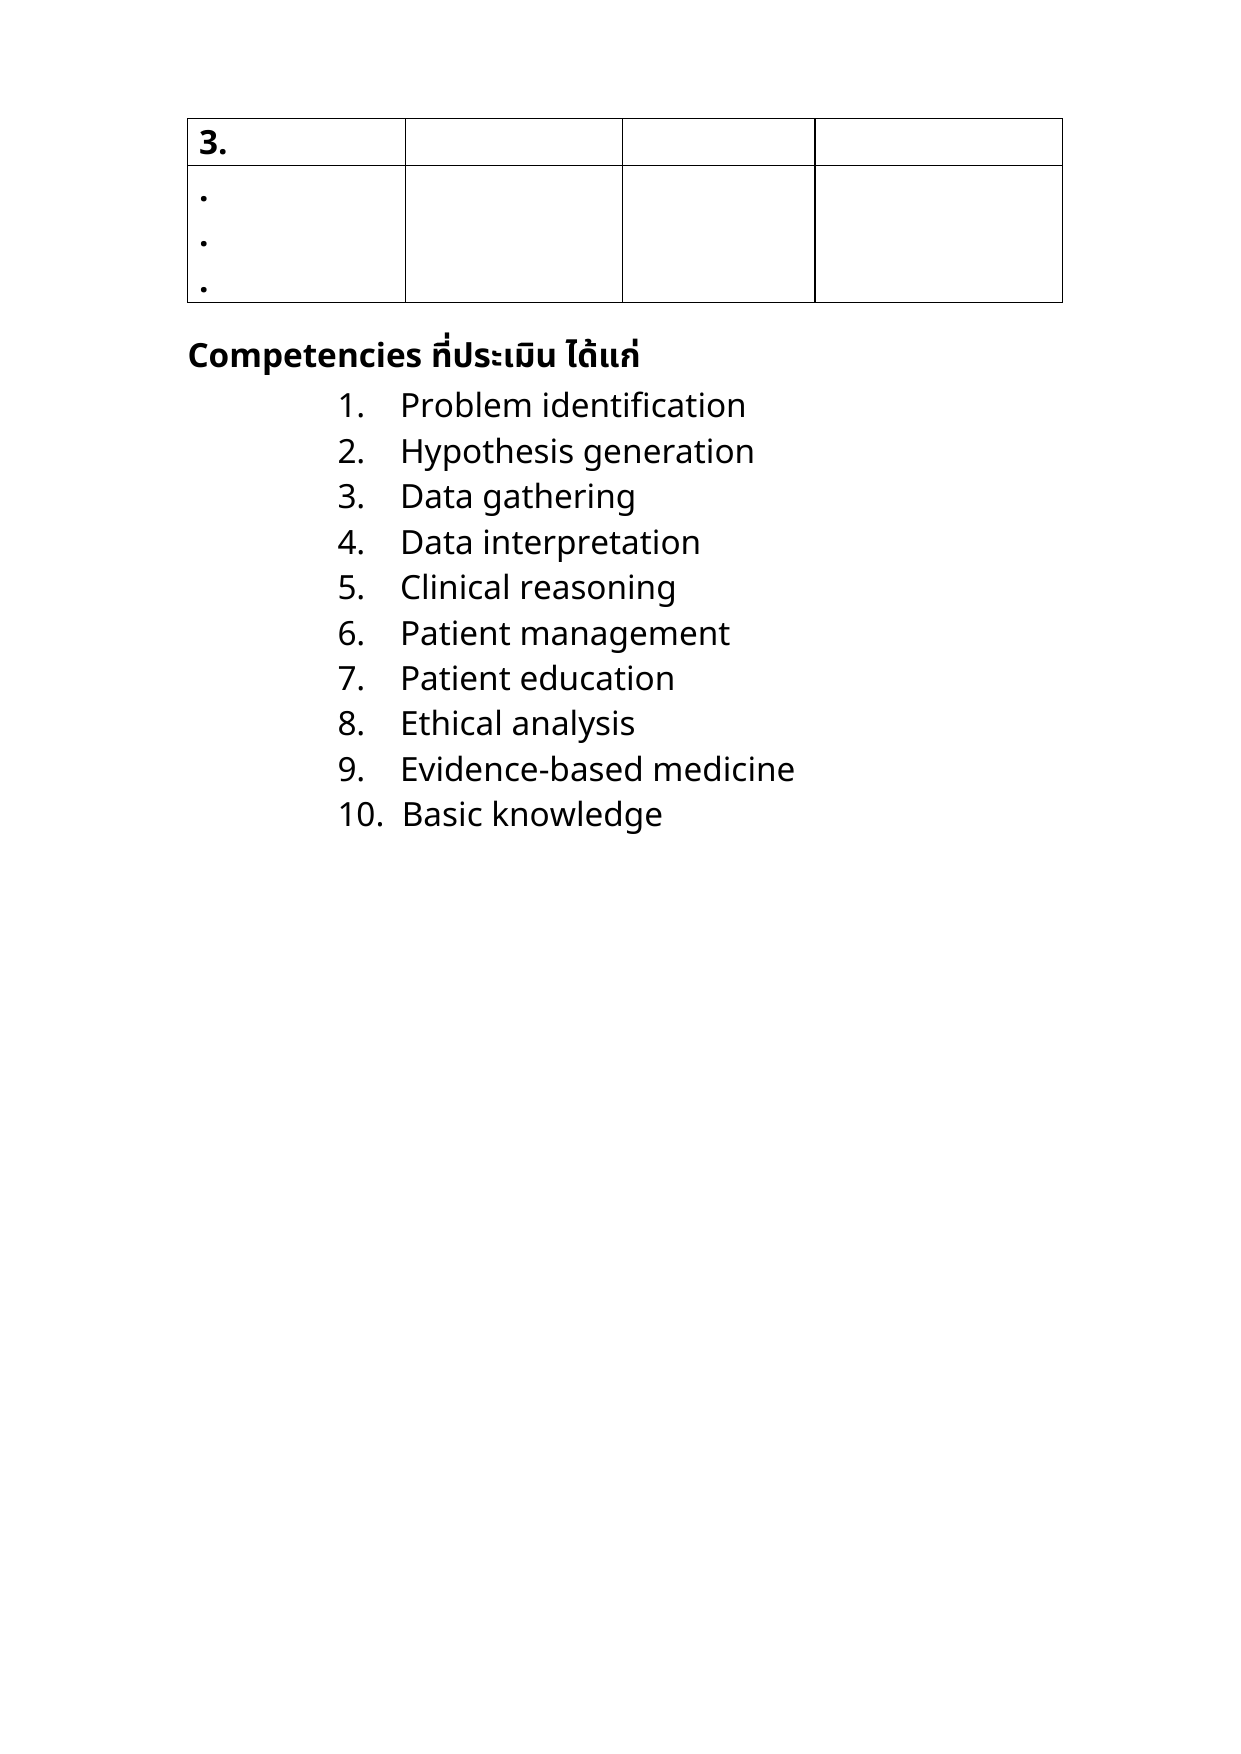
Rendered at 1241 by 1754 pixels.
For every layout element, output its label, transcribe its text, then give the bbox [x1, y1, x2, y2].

text 8. Ethical analysis [262, 700, 1063, 746]
table_cell [406, 166, 622, 302]
table_cell [406, 119, 622, 164]
text 9. Evidence-based medicine [262, 746, 1063, 791]
text Competencies ที่ประเมิน ได้แก่ [187, 332, 1063, 382]
text 1. Problem identification [262, 382, 1063, 428]
text 4. Data interpretation [262, 518, 1063, 564]
table_cell 3. [188, 119, 405, 164]
text 7. Patient education [262, 655, 1063, 700]
text 3. Data gathering [262, 473, 1063, 518]
table_cell . . . [188, 166, 405, 302]
text 10. Basic knowledge [262, 791, 1063, 836]
text 2. Hypothesis generation [262, 428, 1063, 473]
table_cell [623, 166, 814, 302]
text 5. Clinical reasoning [262, 564, 1063, 609]
table_cell [816, 119, 1062, 164]
table_cell [623, 119, 814, 164]
text 6. Patient management [262, 609, 1063, 655]
table_cell [816, 166, 1062, 302]
